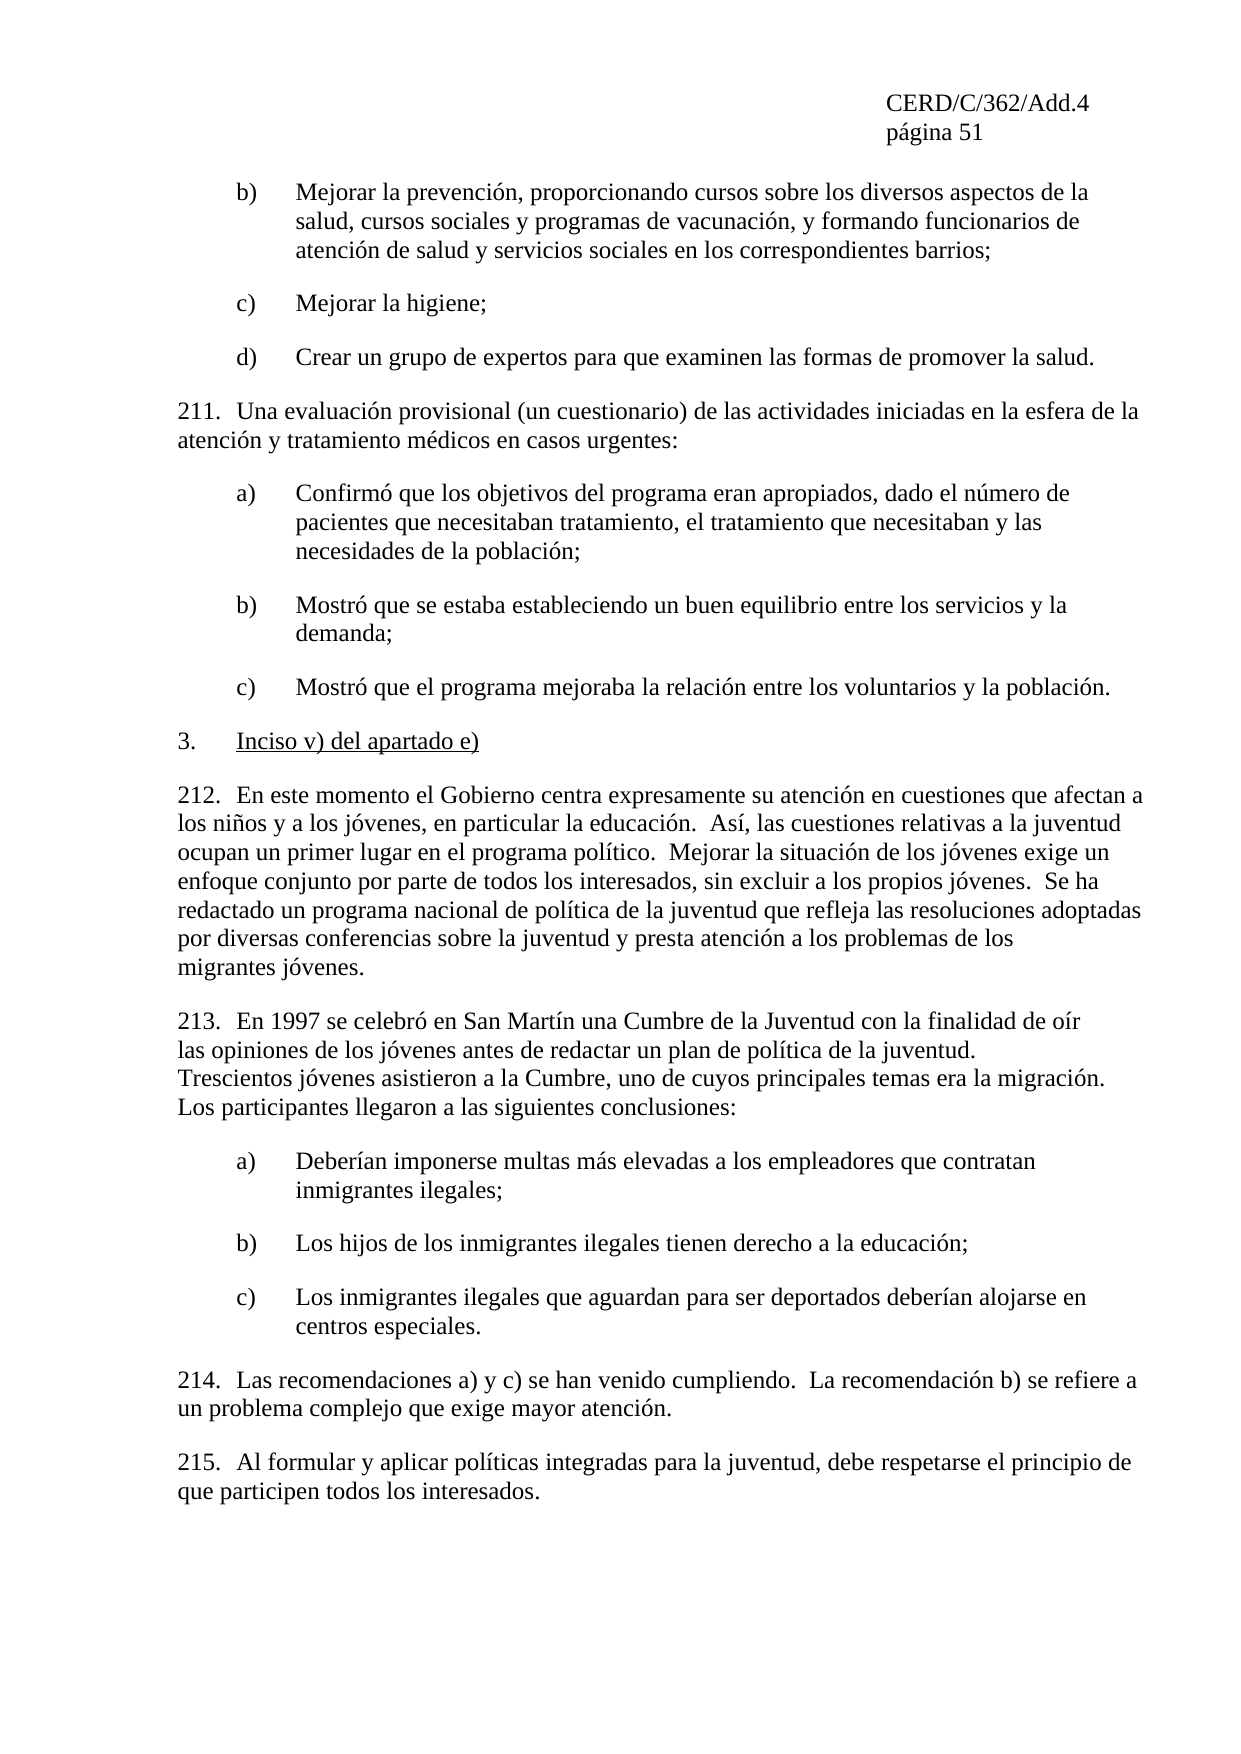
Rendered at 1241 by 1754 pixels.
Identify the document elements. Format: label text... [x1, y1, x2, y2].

text b) Mostró que se estaba estableciendo un buen equilibrio entre los servicios y la demanda; [236, 590, 1152, 647]
text b) Los hijos de los inmigrantes ilegales tienen derecho a la educación; [236, 1228, 1152, 1257]
text 211. Una evaluación provisional (un cuestionario) de las actividades iniciadas en la esfera de la atención y tratamiento médicos en casos urgentes: [177, 396, 1152, 453]
text 214. Las recomendaciones a) y c) se han venido cumpliendo. La recomendación b) se refiere a un problema complejo que exige mayor atención. [177, 1365, 1152, 1422]
text a) Deberían imponerse multas más elevadas a los empleadores que contratan inmigrantes ilegales; [236, 1146, 1152, 1203]
text c) Mostró que el programa mejoraba la relación entre los voluntarios y la población. [236, 672, 1152, 701]
text d) Crear un grupo de expertos para que examinen las formas de promover la salud. [236, 342, 1152, 371]
text 3. Inciso v) del apartado e) [177, 726, 1152, 755]
text a) Confirmó que los objetivos del programa eran apropiados, dado el número de pacientes que necesitaban tratamiento, el tratamiento que necesitaban y las necesidades de la población; [236, 478, 1152, 565]
text 212. En este momento el Gobierno centra expresamente su atención en cuestiones que afectan a los niños y a los jóvenes, en particular la educación. Así, las cuestiones relativas a la juventud ocupan un primer lugar en el programa político. Mejorar la situación de los jóvenes exige un enfoque conjunto por parte de todos los interesados, sin excluir a los propios jóvenes. Se ha redactado un programa nacional de política de la juventud que refleja las resoluciones adoptadas por diversas conferencias sobre la juventud y presta atención a los problemas de los migrantes jóvenes. [177, 780, 1152, 981]
text c) Los inmigrantes ilegales que aguardan para ser deportados deberían alojarse en centros especiales. [236, 1282, 1152, 1340]
text b) Mejorar la prevención, proporcionando cursos sobre los diversos aspectos de la salud, cursos sociales y programas de vacunación, y formando funcionarios de atención de salud y servicios sociales en los correspondientes barrios; [236, 177, 1152, 263]
text 213. En 1997 se celebró en San Martín una Cumbre de la Juventud con la finalidad de oír las opiniones de los jóvenes antes de redactar un plan de política de la juventud. Trescientos jóvenes asistieron a la Cumbre, uno de cuyos principales temas era la migración. Los participantes llegaron a las siguientes conclusiones: [177, 1006, 1152, 1121]
text c) Mejorar la higiene; [236, 288, 1152, 317]
text 215. Al formular y aplicar políticas integradas para la juventud, debe respetarse el principio de que participen todos los interesados. [177, 1447, 1152, 1505]
